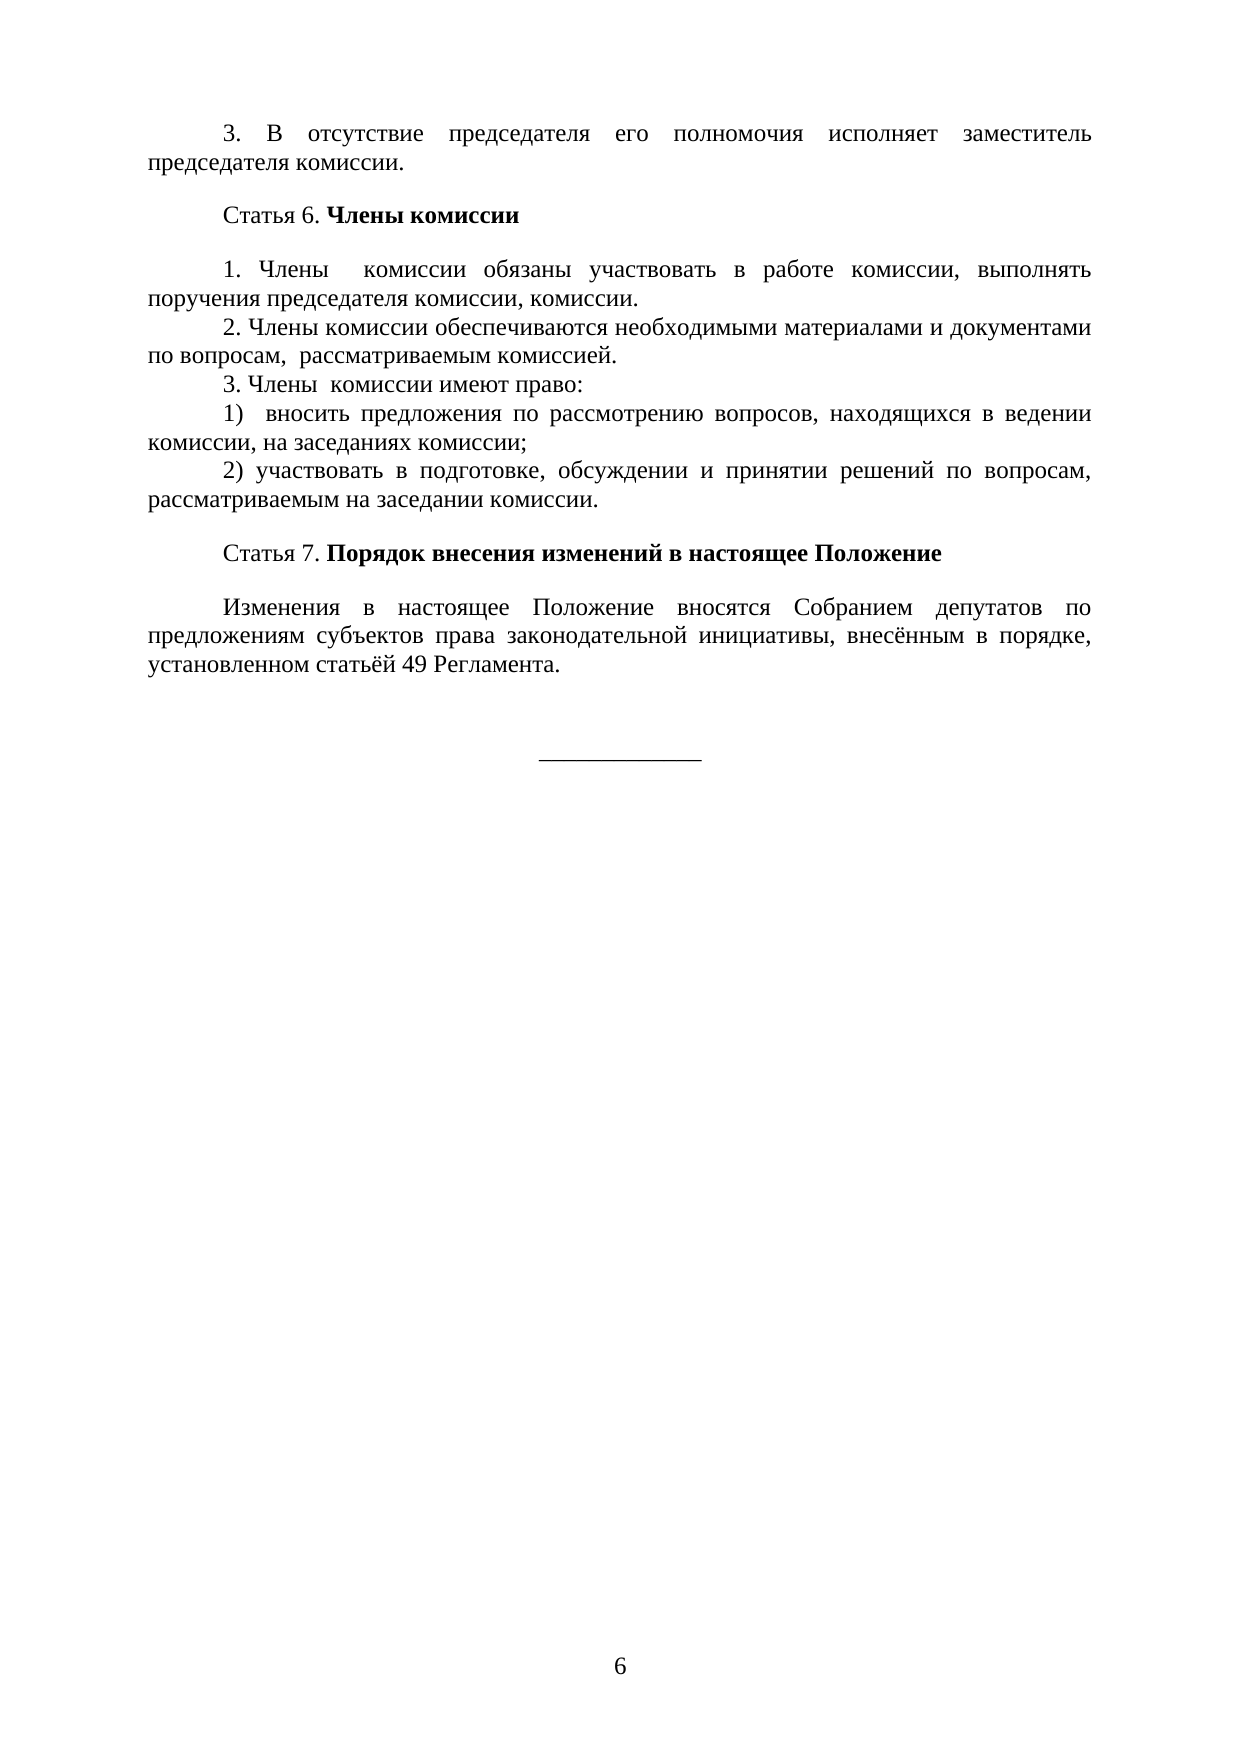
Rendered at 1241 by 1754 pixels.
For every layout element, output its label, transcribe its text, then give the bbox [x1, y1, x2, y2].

text _____________ [148, 736, 1092, 764]
text Статья 6. Члены комиссии [148, 201, 1092, 229]
text Статья 7. Порядок внесения изменений в настоящее Положение [148, 538, 1092, 567]
text 3. В отсутствие председателя его полномочия исполняет заместитель председателя комиссии. [148, 118, 1092, 176]
text 2) участвовать в подготовке, обсуждении и принятии решений по вопросам, рассматриваемым на заседании комиссии. [148, 456, 1092, 513]
text 1) вносить предложения по рассмотрению вопросов, находящихся в ведении комиссии, на заседаниях комиссии; [148, 398, 1092, 456]
text 2. Члены комиссии обеспечиваются необходимыми материалами и документами по вопросам, рассматриваемым комиссией. [148, 312, 1092, 369]
text 3. Члены комиссии имеют право: [148, 369, 1092, 398]
text 1. Члены комиссии обязаны участвовать в работе комиссии, выполнять поручения председателя комиссии, комиссии. [148, 254, 1092, 312]
text Изменения в настоящее Положение вносятся Собранием депутатов по предложениям субъектов права законодательной инициативы, внесённым в порядке, установленном статьёй 49 Регламента. [148, 592, 1092, 678]
